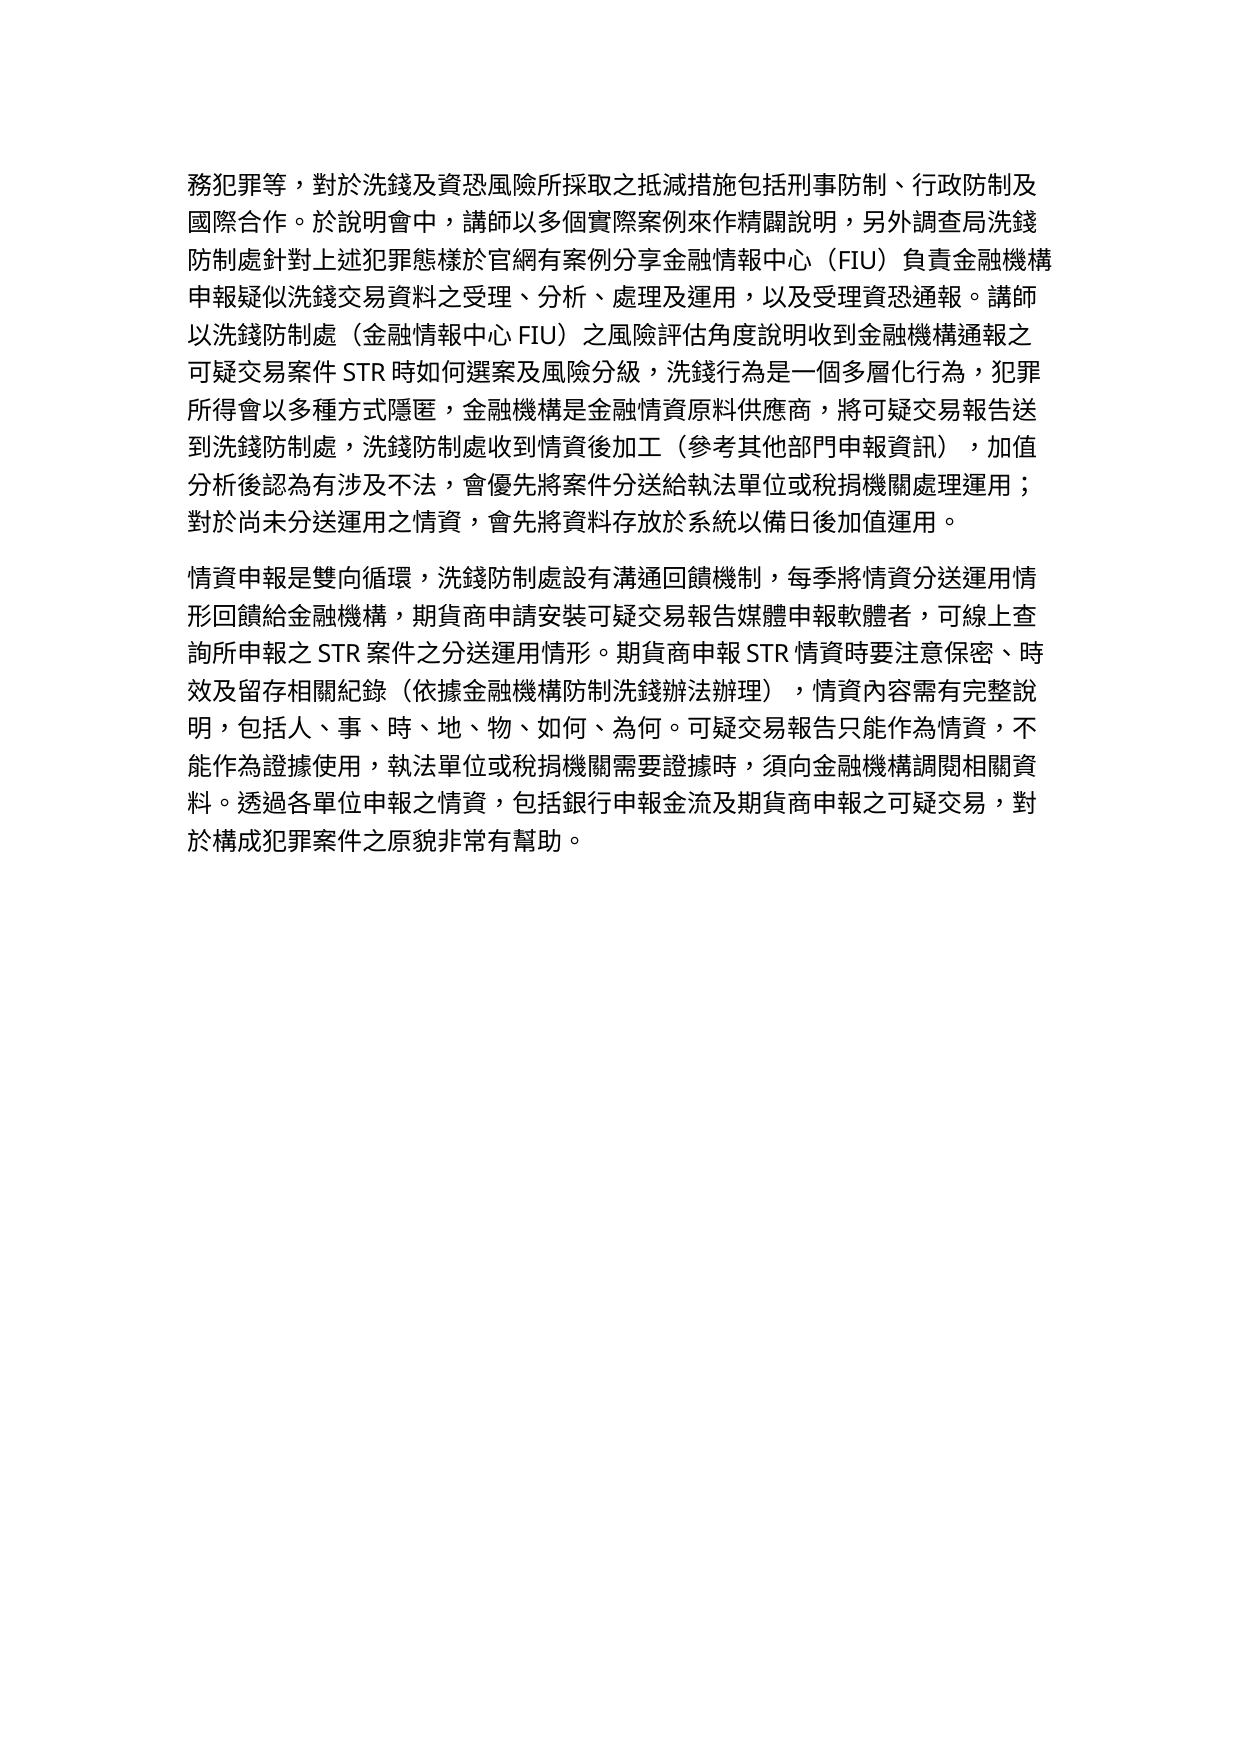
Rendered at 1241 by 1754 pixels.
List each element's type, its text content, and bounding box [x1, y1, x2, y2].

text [187, 164, 1053, 539]
text 情資申報是雙向循環，洗錢防制處設有溝通回饋機制，每季將情資分送運用情形回饋給金融機構，期貨商申請安裝可疑交易報告媒體申報軟體者，可線上查詢所申報之STR案件之分送運用情形。期貨商申報STR情資時要注意保密、時效及留存相關紀錄（依據金融機構防制洗錢辦法辦理），情資內容需有完整說明，包括人、事、時、地、物、如何、為何。可疑交易報告只能作為情資，不能作為證據使用，執法單位或稅捐機關需要證據時，須向金融機構調閱相關資料。透過各單位申報之情資，包括銀行申報金流及期貨商申報之可疑交易，對於構成犯罪案件之原貌非常有幫助。 [187, 558, 1053, 858]
